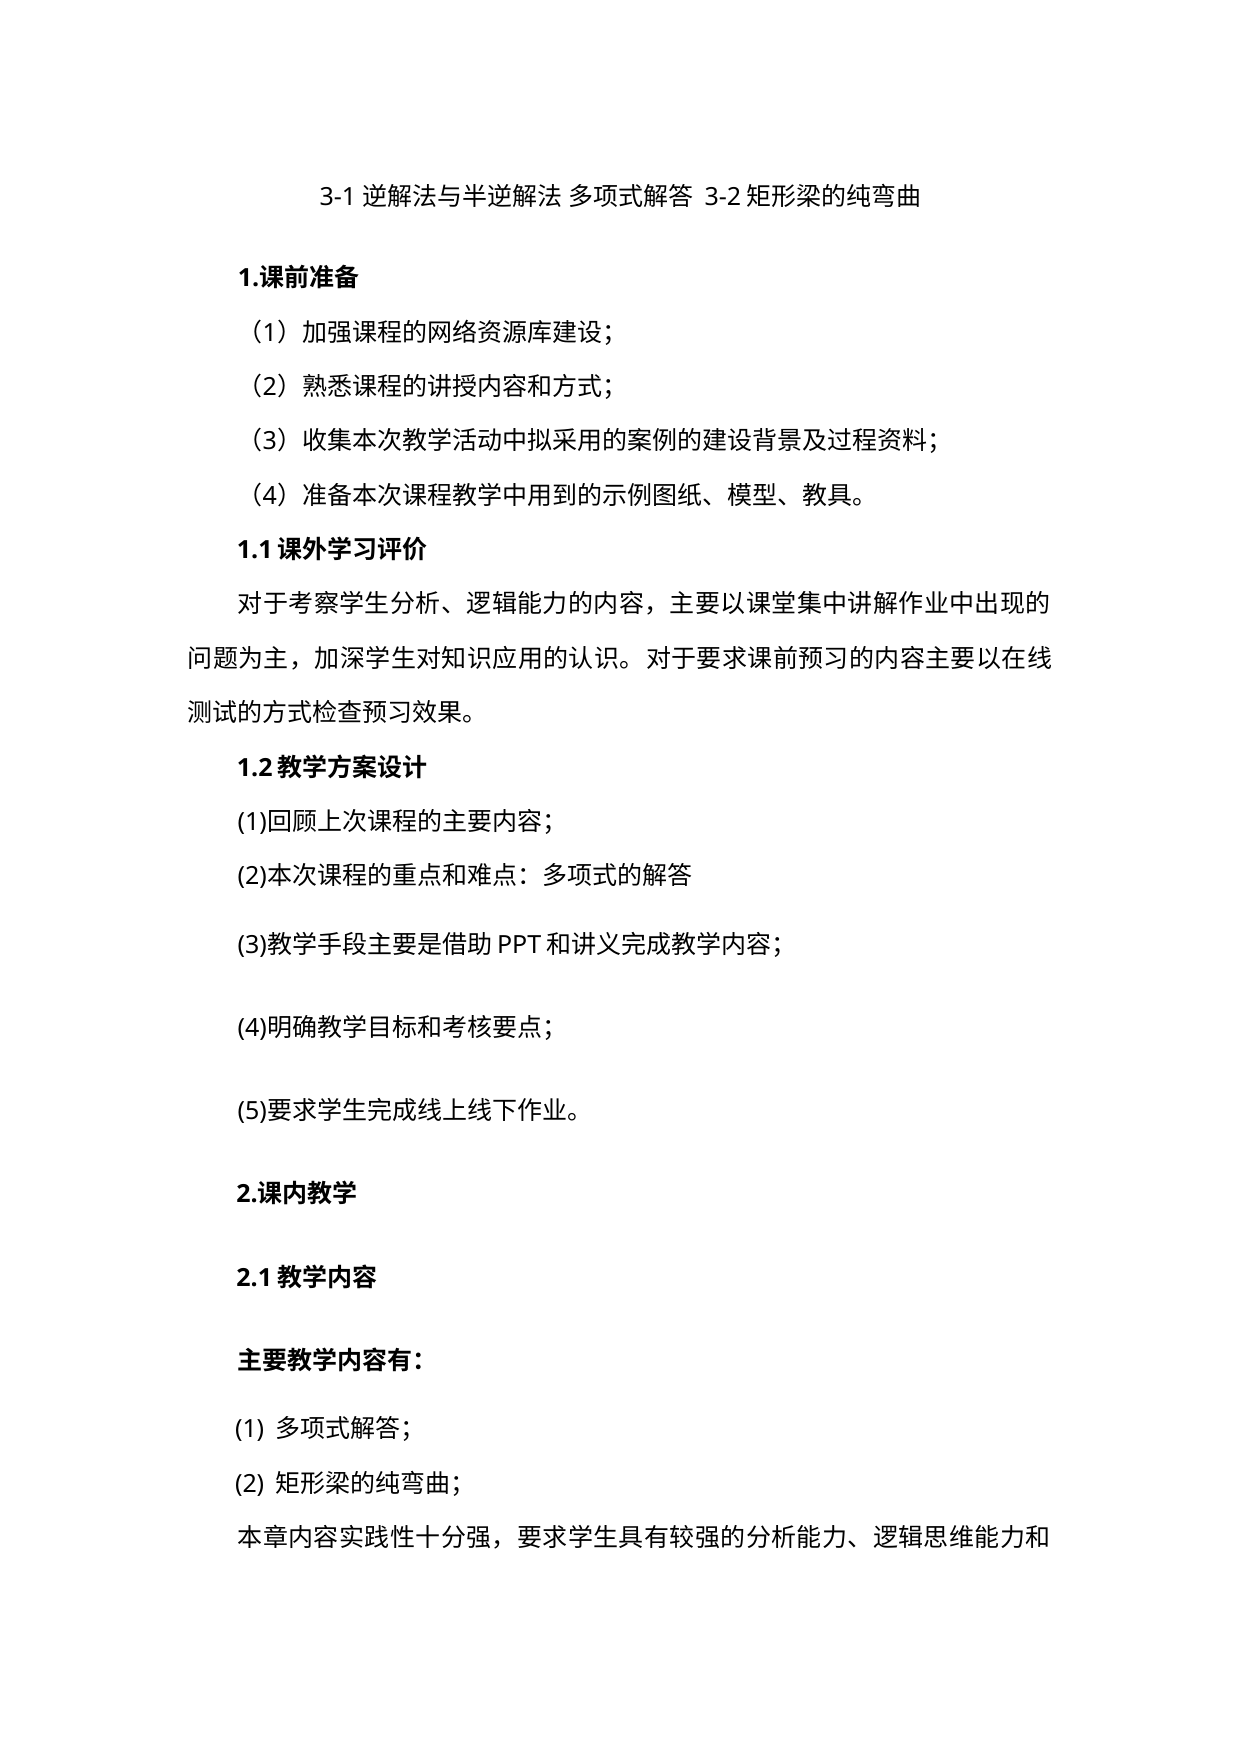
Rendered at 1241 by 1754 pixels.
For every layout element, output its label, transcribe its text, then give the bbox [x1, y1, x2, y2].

text 1.课前准备 [187, 258, 1053, 294]
text (3)教学手段主要是借助PPT和讲义完成教学内容； [187, 910, 1053, 975]
text 对于考察学生分析、逻辑能力的内容，主要以课堂集中讲解作业中出现的问题为主，加深学生对知识应用的认识。对于要求课前预习的内容主要以在线测试的方式检查预习效果。 [187, 584, 1053, 729]
text (2)本次课程的重点和难点：多项式的解答 [187, 856, 1053, 892]
text (1)回顾上次课程的主要内容； [187, 801, 1053, 838]
list 多项式解答； [187, 1409, 1053, 1445]
list 矩形梁的纯弯曲； [187, 1463, 1053, 1499]
text （1）加强课程的网络资源库建设； [237, 312, 1053, 348]
text 1.2教学方案设计 [187, 747, 1053, 783]
text 3-1 逆解法与半逆解法 多项式解答 3-2矩形梁的纯弯曲 [187, 162, 1053, 227]
text 主要教学内容有： [187, 1326, 1053, 1391]
text (5)要求学生完成线上线下作业。 [187, 1076, 1053, 1141]
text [187, 1518, 1053, 1554]
text (4)明确教学目标和考核要点； [187, 993, 1053, 1058]
text 2.1教学内容 [187, 1243, 1053, 1308]
text （4）准备本次课程教学中用到的示例图纸、模型、教具。 [237, 475, 1053, 511]
text （3）收集本次教学活动中拟采用的案例的建设背景及过程资料； [237, 421, 1053, 457]
text （2）熟悉课程的讲授内容和方式； [237, 366, 1053, 403]
text 2.课内教学 [187, 1159, 1053, 1224]
text 1.1课外学习评价 [187, 529, 1053, 566]
